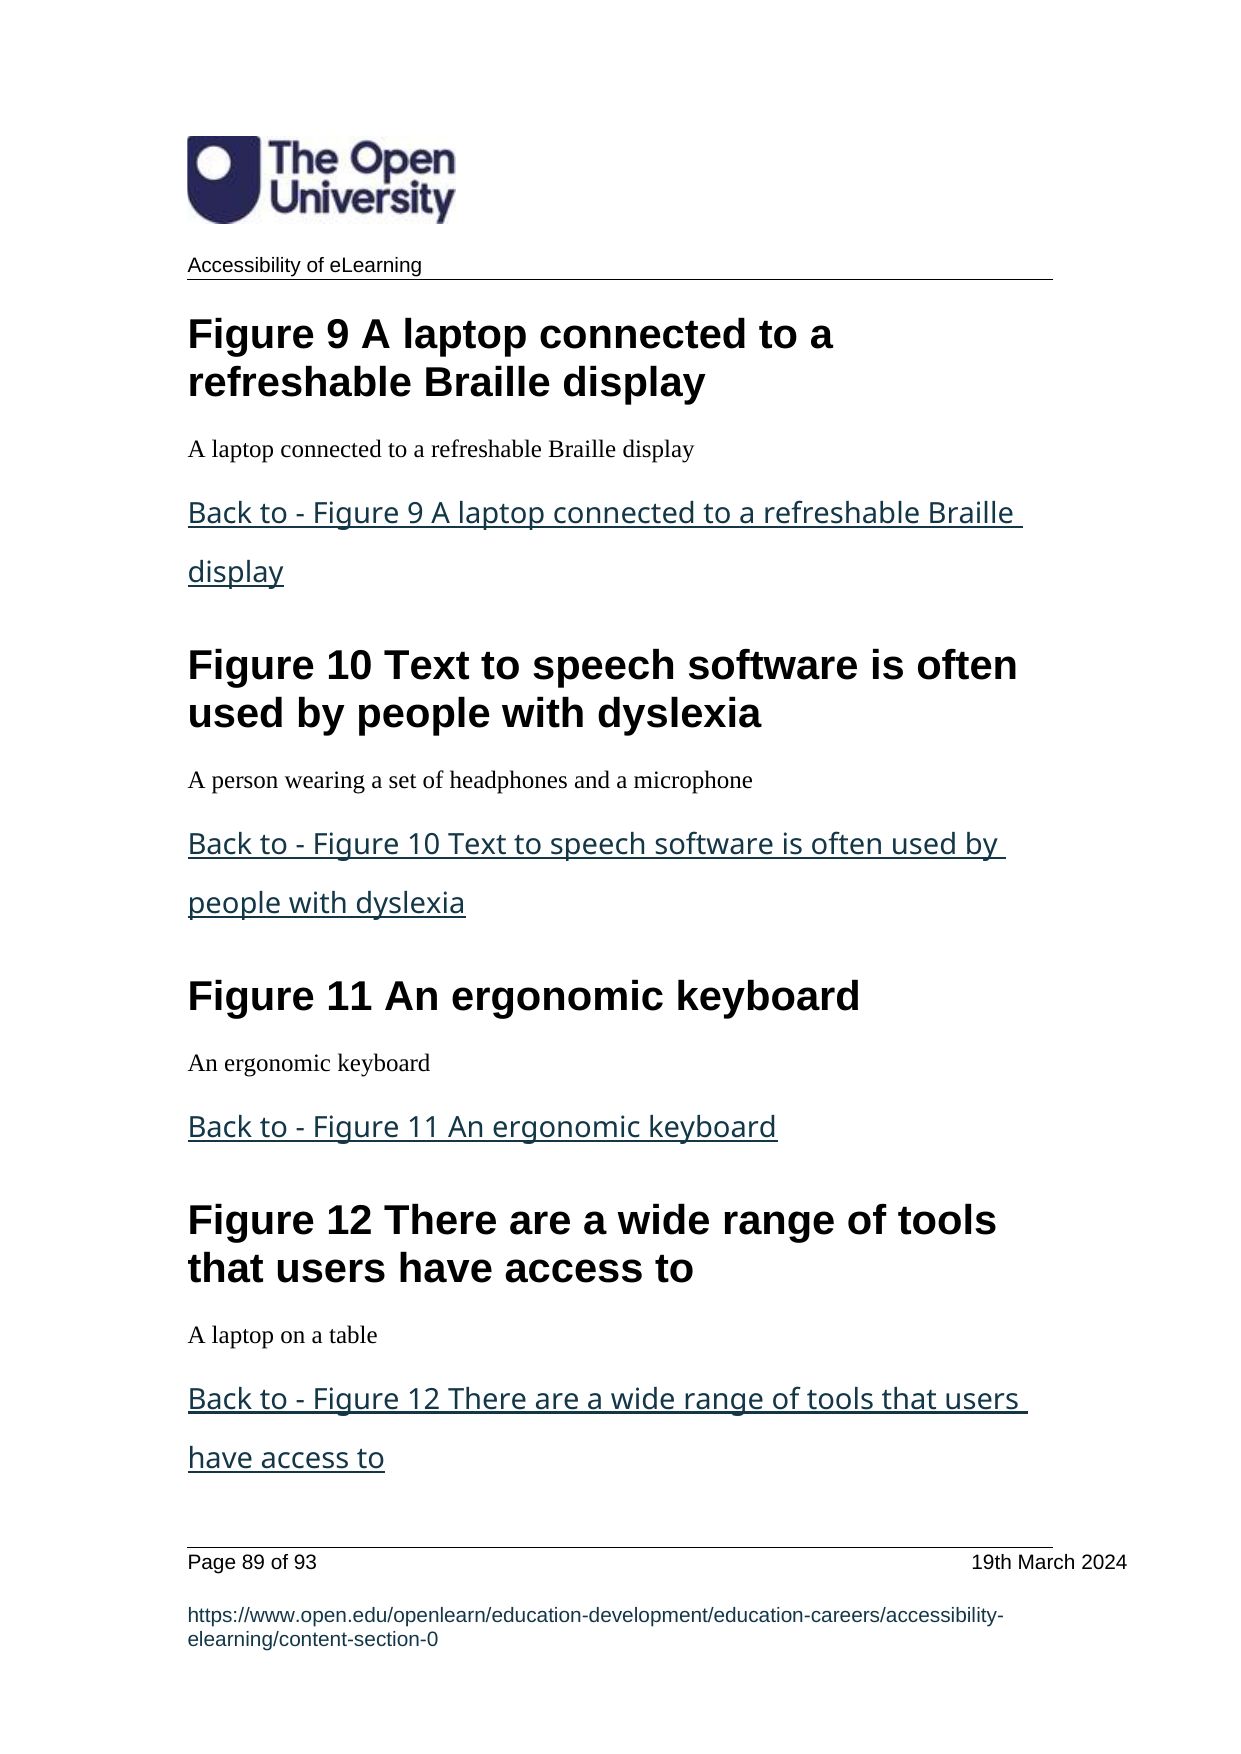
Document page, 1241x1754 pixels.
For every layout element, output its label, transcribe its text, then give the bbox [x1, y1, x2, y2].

text Back to - Figure 9 A laptop connected to a refreshable Braille display [187, 492, 1053, 591]
subtitle Figure 9 A laptop connected to a refreshable Braille display [187, 309, 1053, 405]
subtitle Figure 12 There are a wide range of tools that users have access to [187, 1195, 1053, 1291]
text Back to - Figure 10 Text to speech software is often used by people with dyslexia [187, 823, 1053, 922]
picture [187, 136, 456, 224]
text An ergonomic keyboard [187, 1048, 1053, 1077]
text A laptop connected to a refreshable Braille display [187, 434, 1053, 463]
text Back to - Figure 11 An ergonomic keyboard [187, 1106, 1053, 1146]
text Back to - Figure 12 There are a wide range of tools that users have access to [187, 1378, 1053, 1477]
subtitle Figure 10 Text to speech software is often used by people with dyslexia [187, 640, 1053, 736]
text A laptop on a table [187, 1320, 1053, 1349]
subtitle Figure 11 An ergonomic keyboard [187, 971, 1053, 1019]
text A person wearing a set of headphones and a microphone [187, 765, 1053, 794]
